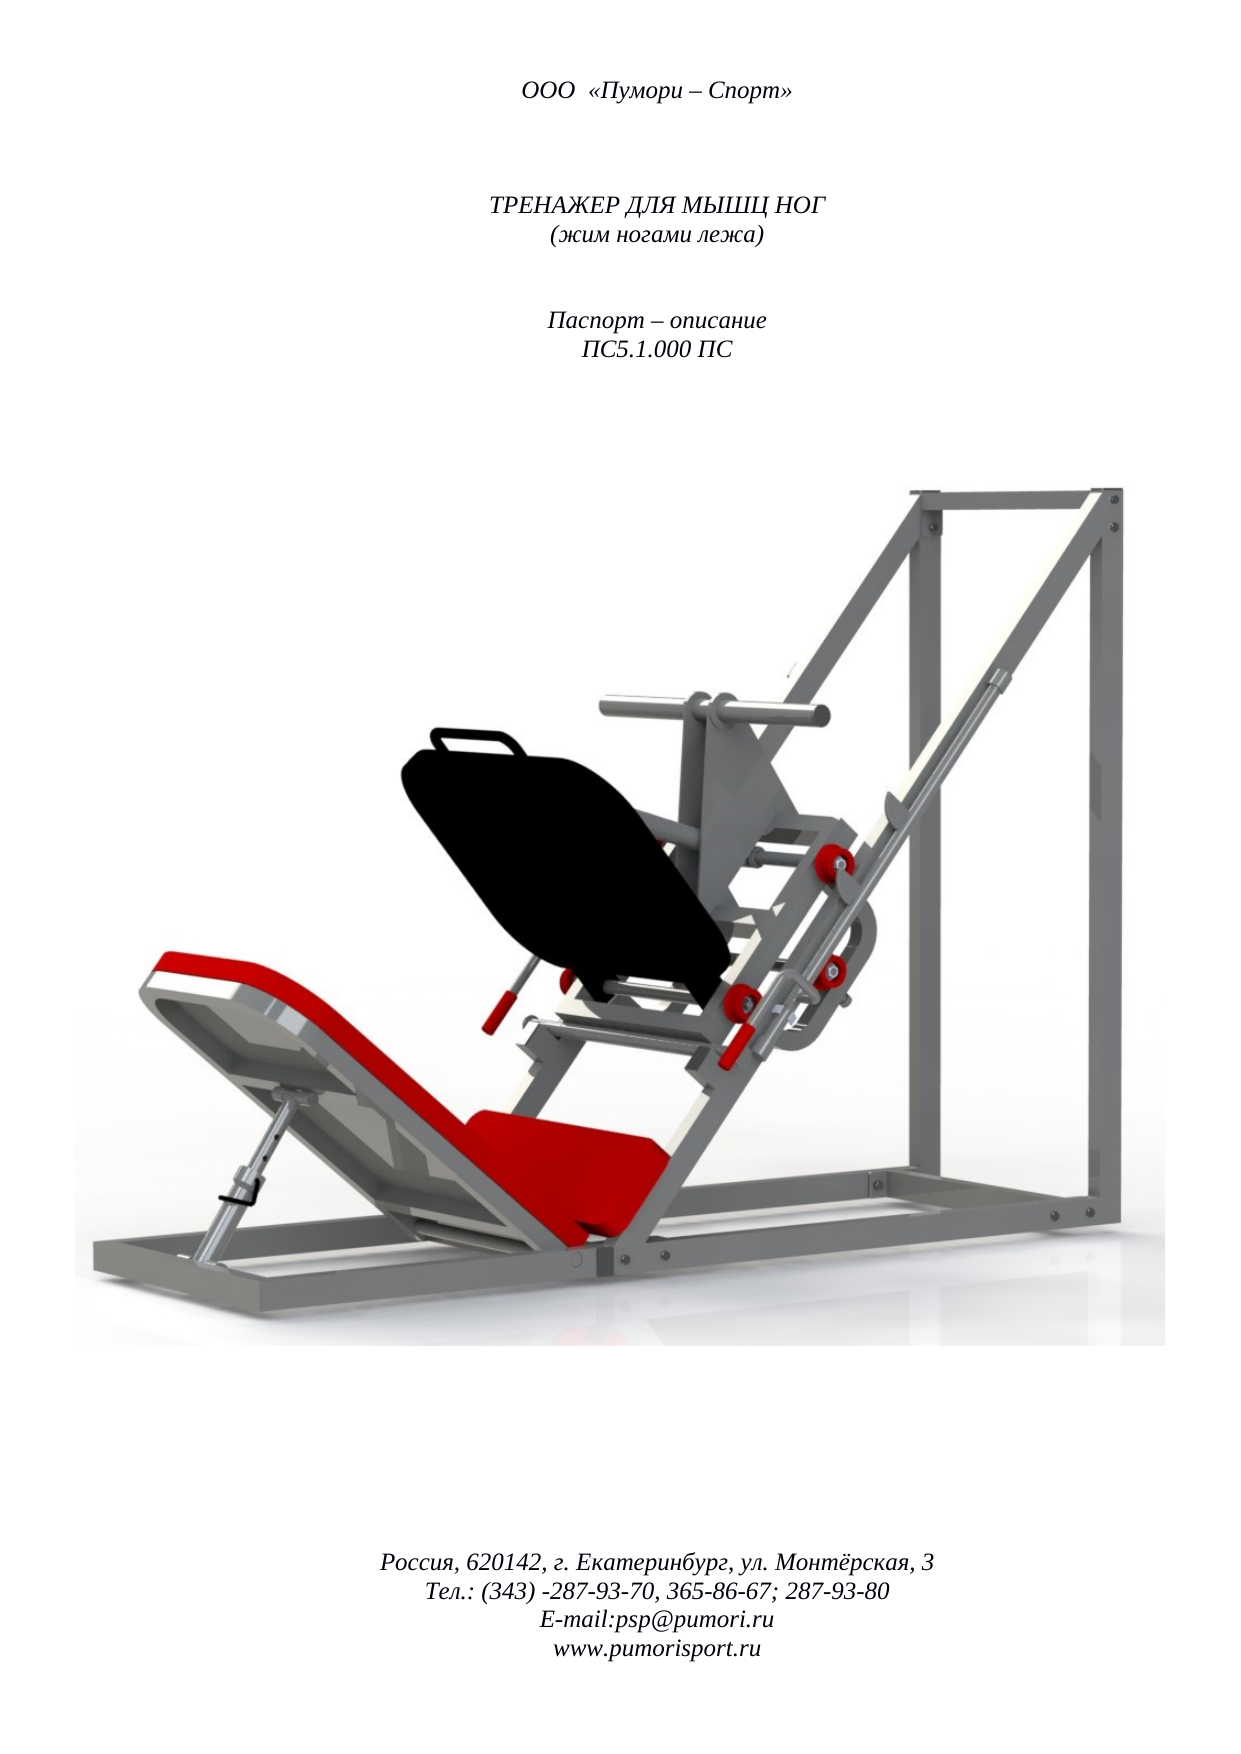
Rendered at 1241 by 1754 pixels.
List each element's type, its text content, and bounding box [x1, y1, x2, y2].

text www.pumorisport.ru [75, 1633, 1165, 1662]
picture [75, 477, 1166, 1346]
text Тел.: (343) -287-93-70, 365-86-67; 287-93-80 [75, 1576, 1165, 1604]
text ПС5.1.000 ПС [75, 334, 1165, 362]
text (жим ногами лежа) [75, 219, 1165, 247]
text Россия, 620142, г. Екатеринбург, ул. Монтёрская, 3 [75, 1547, 1165, 1576]
text Паспорт – описание [75, 305, 1165, 334]
text ТРЕНАЖЕР ДЛЯ МЫШЦ НОГ [75, 190, 1165, 219]
text ООО «Пумори – Спорт» [75, 75, 1165, 104]
text E-mail:psp@pumori.ru [75, 1604, 1165, 1633]
